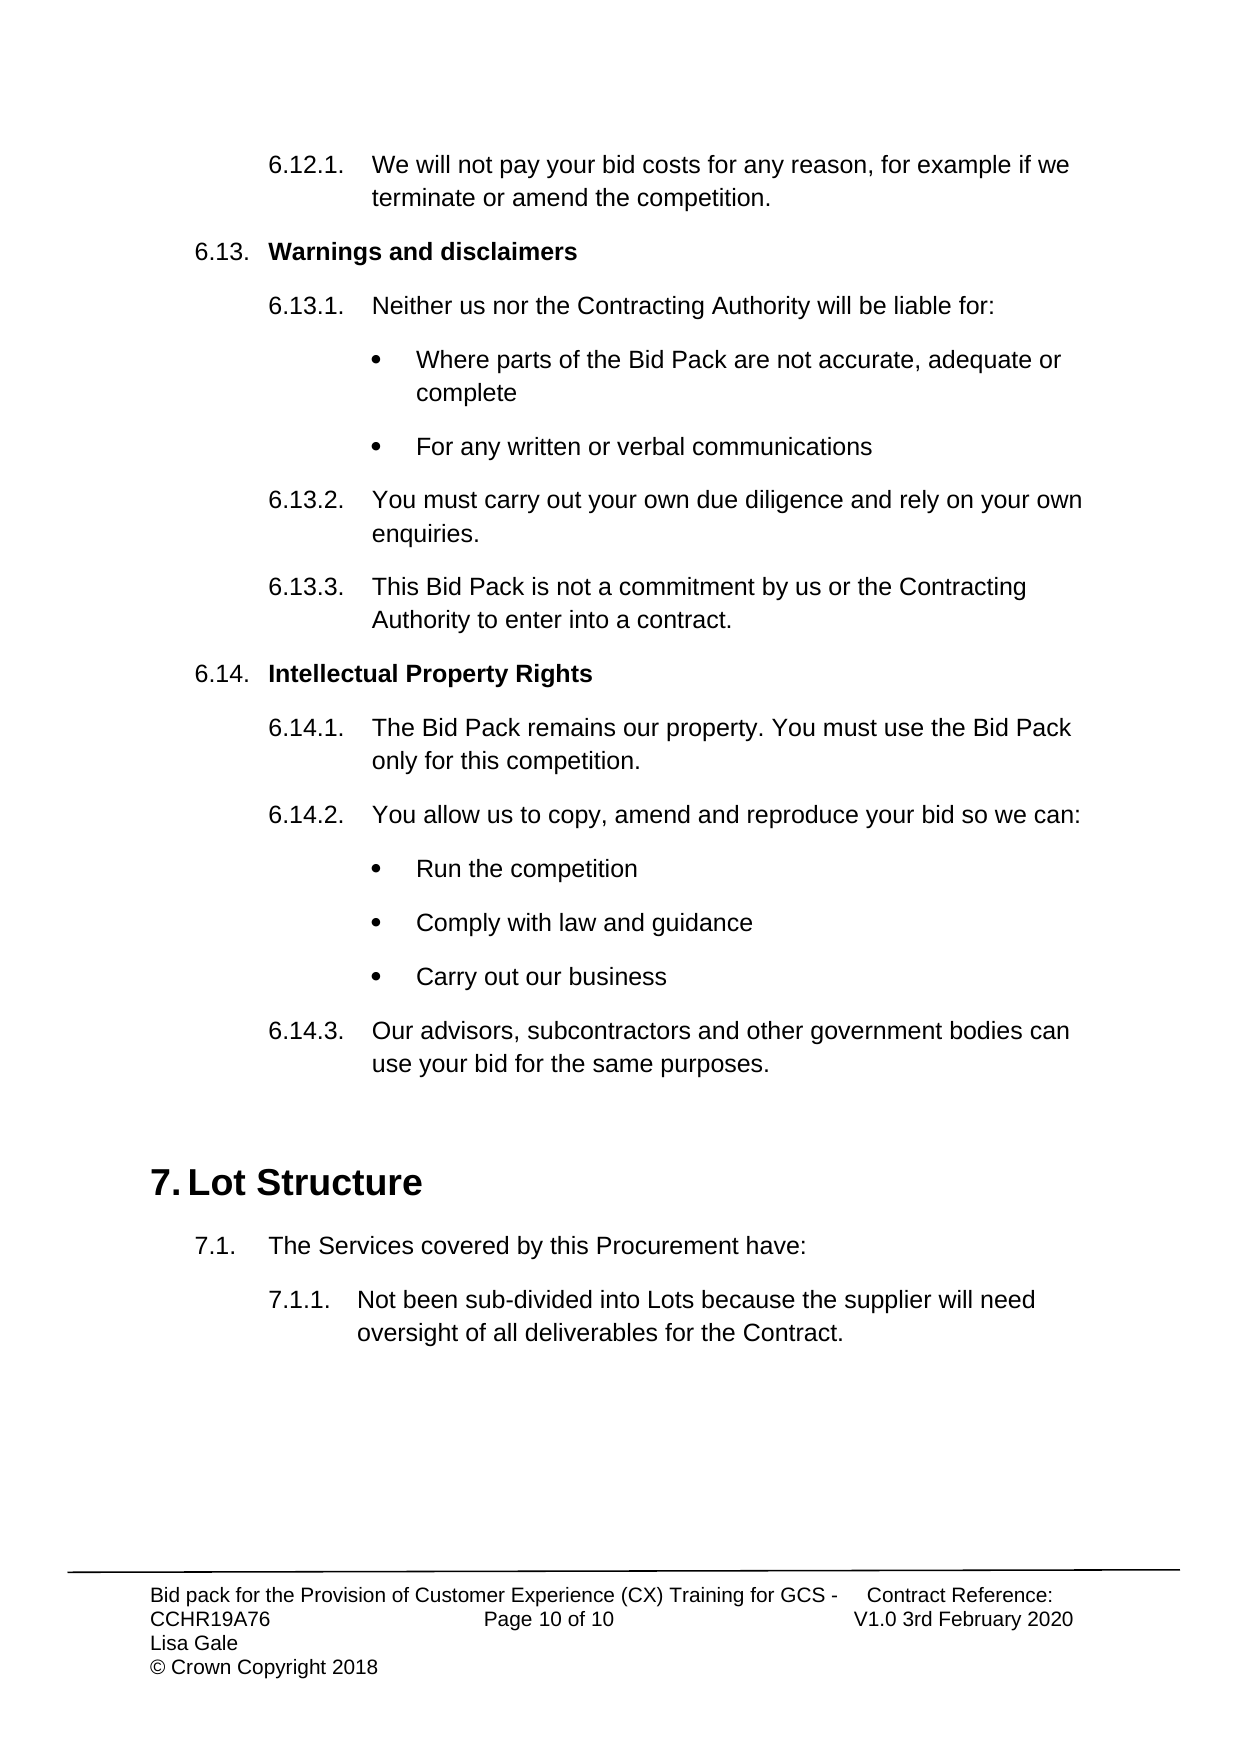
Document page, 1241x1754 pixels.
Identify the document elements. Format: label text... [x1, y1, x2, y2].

subtitle Not been sub-divided into Lots because the supplier will need oversight of all deliverables for the Contract. [268, 1285, 1090, 1347]
subtitle Run the competition [372, 854, 1090, 883]
subtitle You allow us to copy, amend and reproduce your bid so we can: [268, 800, 1090, 829]
subtitle We will not pay your bid costs for any reason, for example if we terminate or amend the competition. [268, 150, 1090, 212]
subtitle Intellectual Property Rights [194, 659, 1090, 688]
subtitle Neither us nor the Contracting Authority will be liable for: [268, 291, 1090, 319]
subtitle Lot Structure [150, 1161, 1090, 1204]
subtitle Carry out our business [372, 962, 1090, 991]
subtitle Warnings and disclaimers [194, 237, 1090, 266]
subtitle Comply with law and guidance [372, 908, 1090, 937]
subtitle For any written or verbal communications [372, 432, 1090, 460]
subtitle You must carry out your own due diligence and rely on your own enquiries. [268, 486, 1090, 547]
subtitle Our advisors, subcontractors and other government bodies can use your bid for the same purposes. [268, 1016, 1090, 1077]
subtitle The Bid Pack remains our property. You must use the Bid Pack only for this competition. [268, 713, 1090, 775]
subtitle This Bid Pack is not a commitment by us or the Contracting Authority to enter into a contract. [268, 572, 1090, 634]
subtitle The Services covered by this Procurement have: [194, 1231, 1090, 1260]
subtitle Where parts of the Bid Pack are not accurate, adequate or complete [372, 344, 1090, 406]
